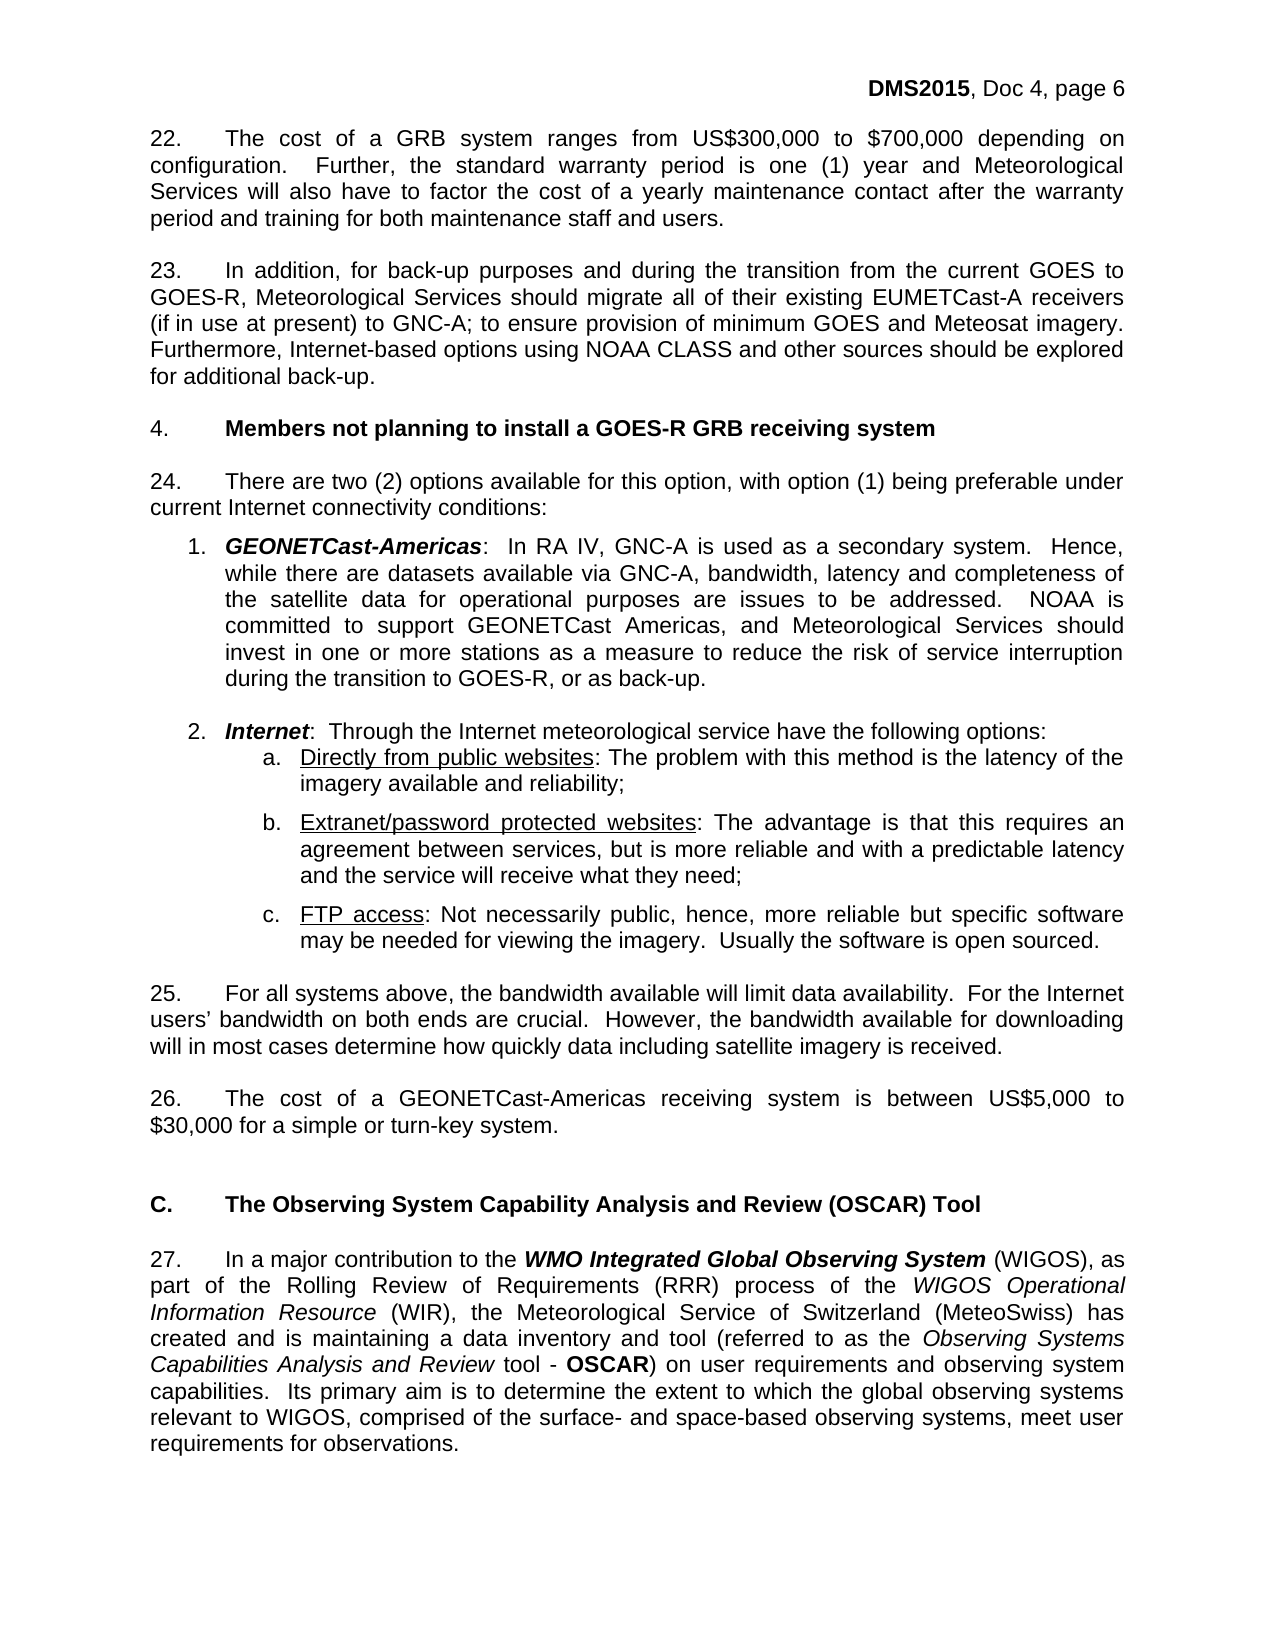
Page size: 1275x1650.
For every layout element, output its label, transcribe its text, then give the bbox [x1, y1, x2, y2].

text 26. The cost of a GEONETCast-Americas receiving system is between US$5,000 to $30,000 for a simple or turn-key system. [150, 1085, 1125, 1138]
list Internet: Through the Internet meteorological service have the following options: [187, 718, 1125, 744]
list GEONETCast-Americas: In RA IV, GNC-A is used as a secondary system. Hence, while there are datasets available via GNC-A, bandwidth, latency and completeness of the satellite data for operational purposes are issues to be addressed. NOAA is committed to support GEONETCast Americas, and Meteorological Services should invest in one or more stations as a measure to reduce the risk of service interruption during the transition to GOES-R, or as back-up. [187, 533, 1125, 691]
text 23. In addition, for back-up purposes and during the transition from the current GOES to GOES-R, Meteorological Services should migrate all of their existing EUMETCast-A receivers (if in use at present) to GNC-A; to ensure provision of minimum GOES and Meteosat imagery. Furthermore, Internet-based options using NOAA CLASS and other sources should be explored for additional back-up. [150, 257, 1125, 389]
list FTP access: Not necessarily public, hence, more reliable but specific software may be needed for viewing the imagery. Usually the software is open sourced. [262, 901, 1125, 953]
list Directly from public websites: The problem with this method is the latency of the imagery available and reliability; [262, 744, 1125, 797]
text 25. For all systems above, the bandwidth available will limit data availability. For the Internet users’ bandwidth on both ends are crucial. However, the bandwidth available for downloading will in most cases determine how quickly data including satellite imagery is received. [150, 980, 1125, 1059]
text 27. In a major contribution to the WMO Integrated Global Observing System (WIGOS), as part of the Rolling Review of Requirements (RRR) process of the WIGOS Operational Information Resource (WIR), the Meteorological Service of Switzerland (MeteoSwiss) has created and is maintaining a data inventory and tool (referred to as the Observing Systems Capabilities Analysis and Review tool - OSCAR) on user requirements and observing system capabilities. Its primary aim is to determine the extent to which the global observing systems relevant to WIGOS, comprised of the surface- and space-based observing systems, meet user requirements for observations. [150, 1246, 1125, 1457]
text C. The Observing System Capability Analysis and Review (OSCAR) Tool [150, 1191, 1125, 1217]
text 24. There are two (2) options available for this option, with option (1) being preferable under current Internet connectivity conditions: [150, 468, 1125, 521]
text 22. The cost of a GRB system ranges from US$300,000 to $700,000 depending on configuration. Further, the standard warranty period is one (1) year and Meteorological Services will also have to factor the cost of a yearly maintenance contact after the warranty period and training for both maintenance staff and users. [150, 125, 1125, 231]
list Extranet/password protected websites: The advantage is that this requires an agreement between services, but is more reliable and with a predictable latency and the service will receive what they need; [262, 809, 1125, 888]
text 4. Members not planning to install a GOES-R GRB receiving system [150, 415, 1125, 442]
